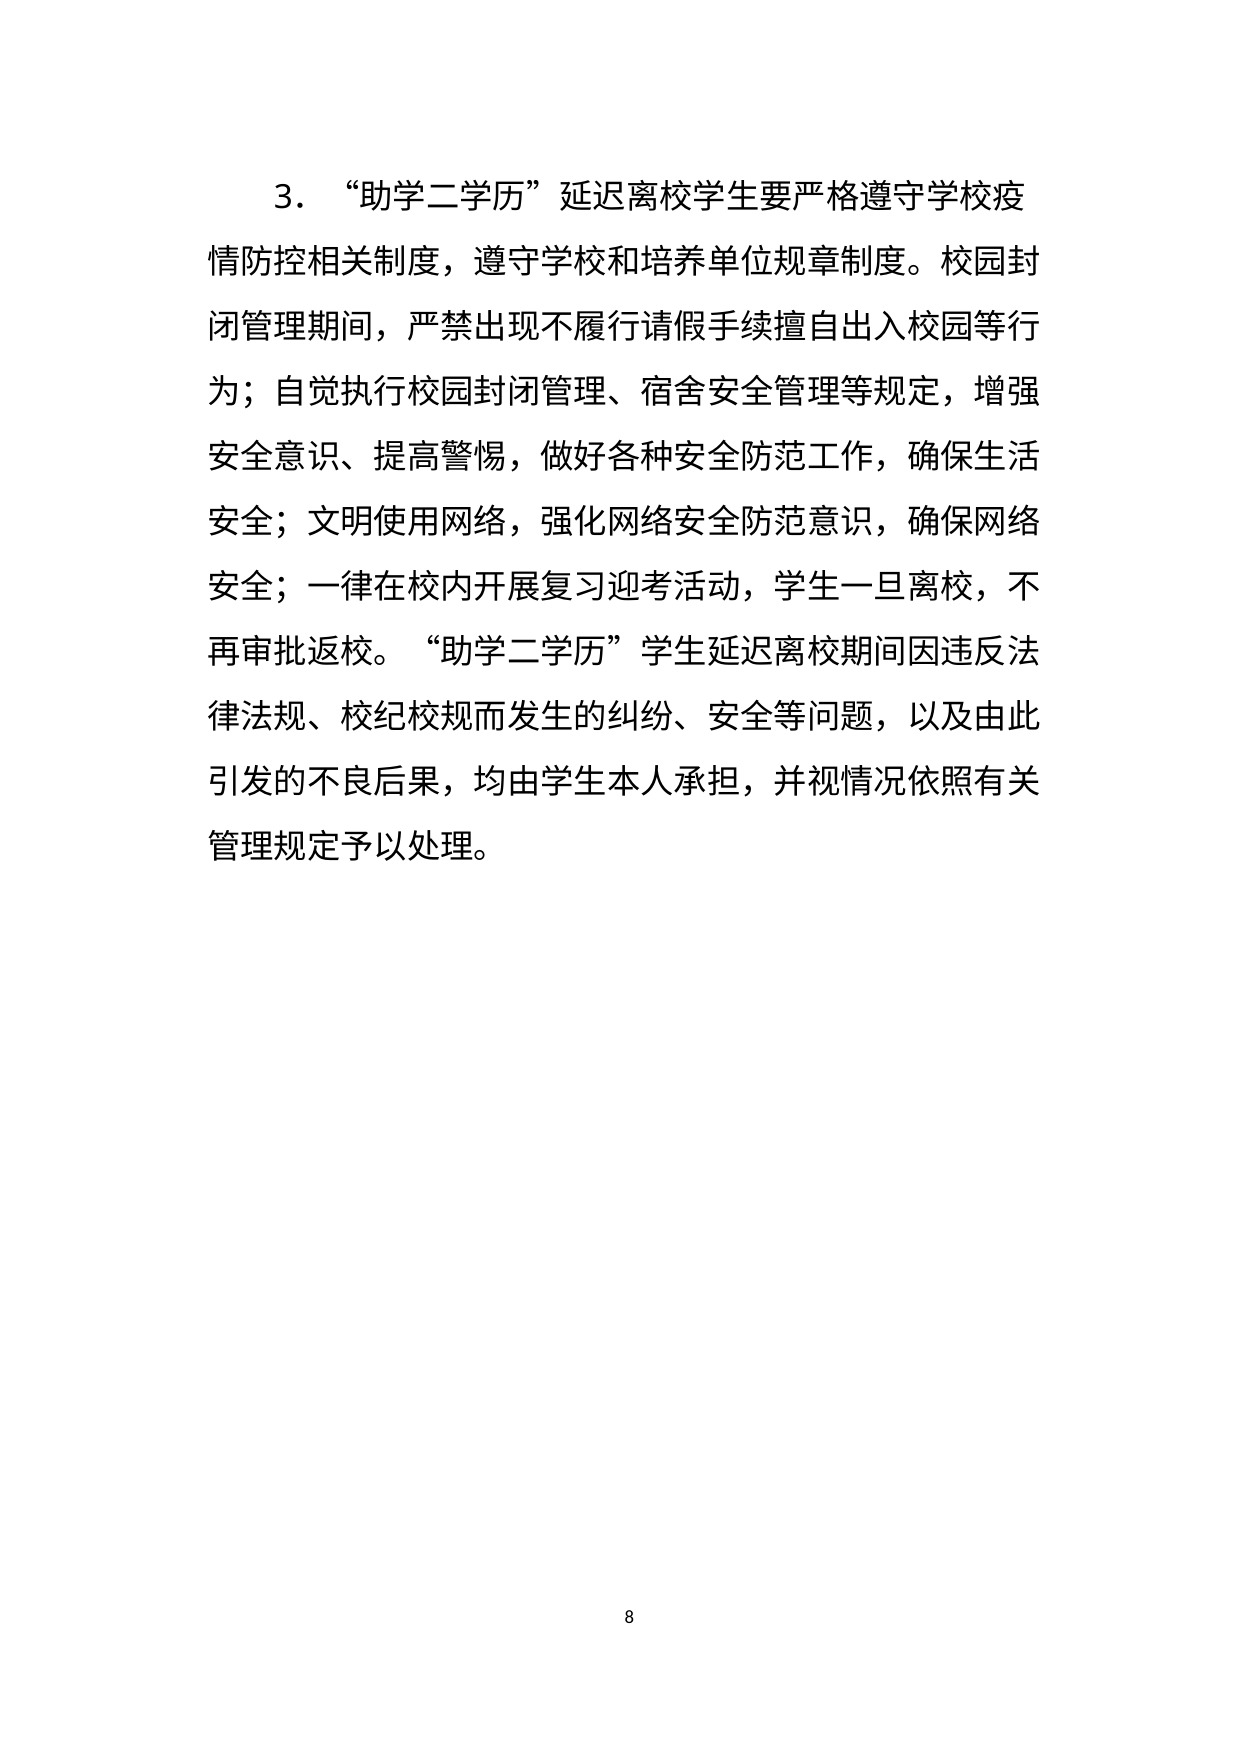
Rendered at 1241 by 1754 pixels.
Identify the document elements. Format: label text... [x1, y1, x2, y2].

text 3．“助学二学历”延迟离校学生要严格遵守学校疫情防控相关制度，遵守学校和培养单位规章制度。校园封闭管理期间，严禁出现不履行请假手续擅自出入校园等行为；自觉执行校园封闭管理、宿舍安全管理等规定，增强安全意识、提高警惕，做好各种安全防范工作，确保生活安全；文明使用网络，强化网络安全防范意识，确保网络安全；一律在校内开展复习迎考活动，学生一旦离校，不再审批返校。“助学二学历”学生延迟离校期间因违反法律法规、校纪校规而发生的纠纷、安全等问题，以及由此引发的不良后果，均由学生本人承担，并视情况依照有关管理规定予以处理。 [207, 162, 1051, 877]
